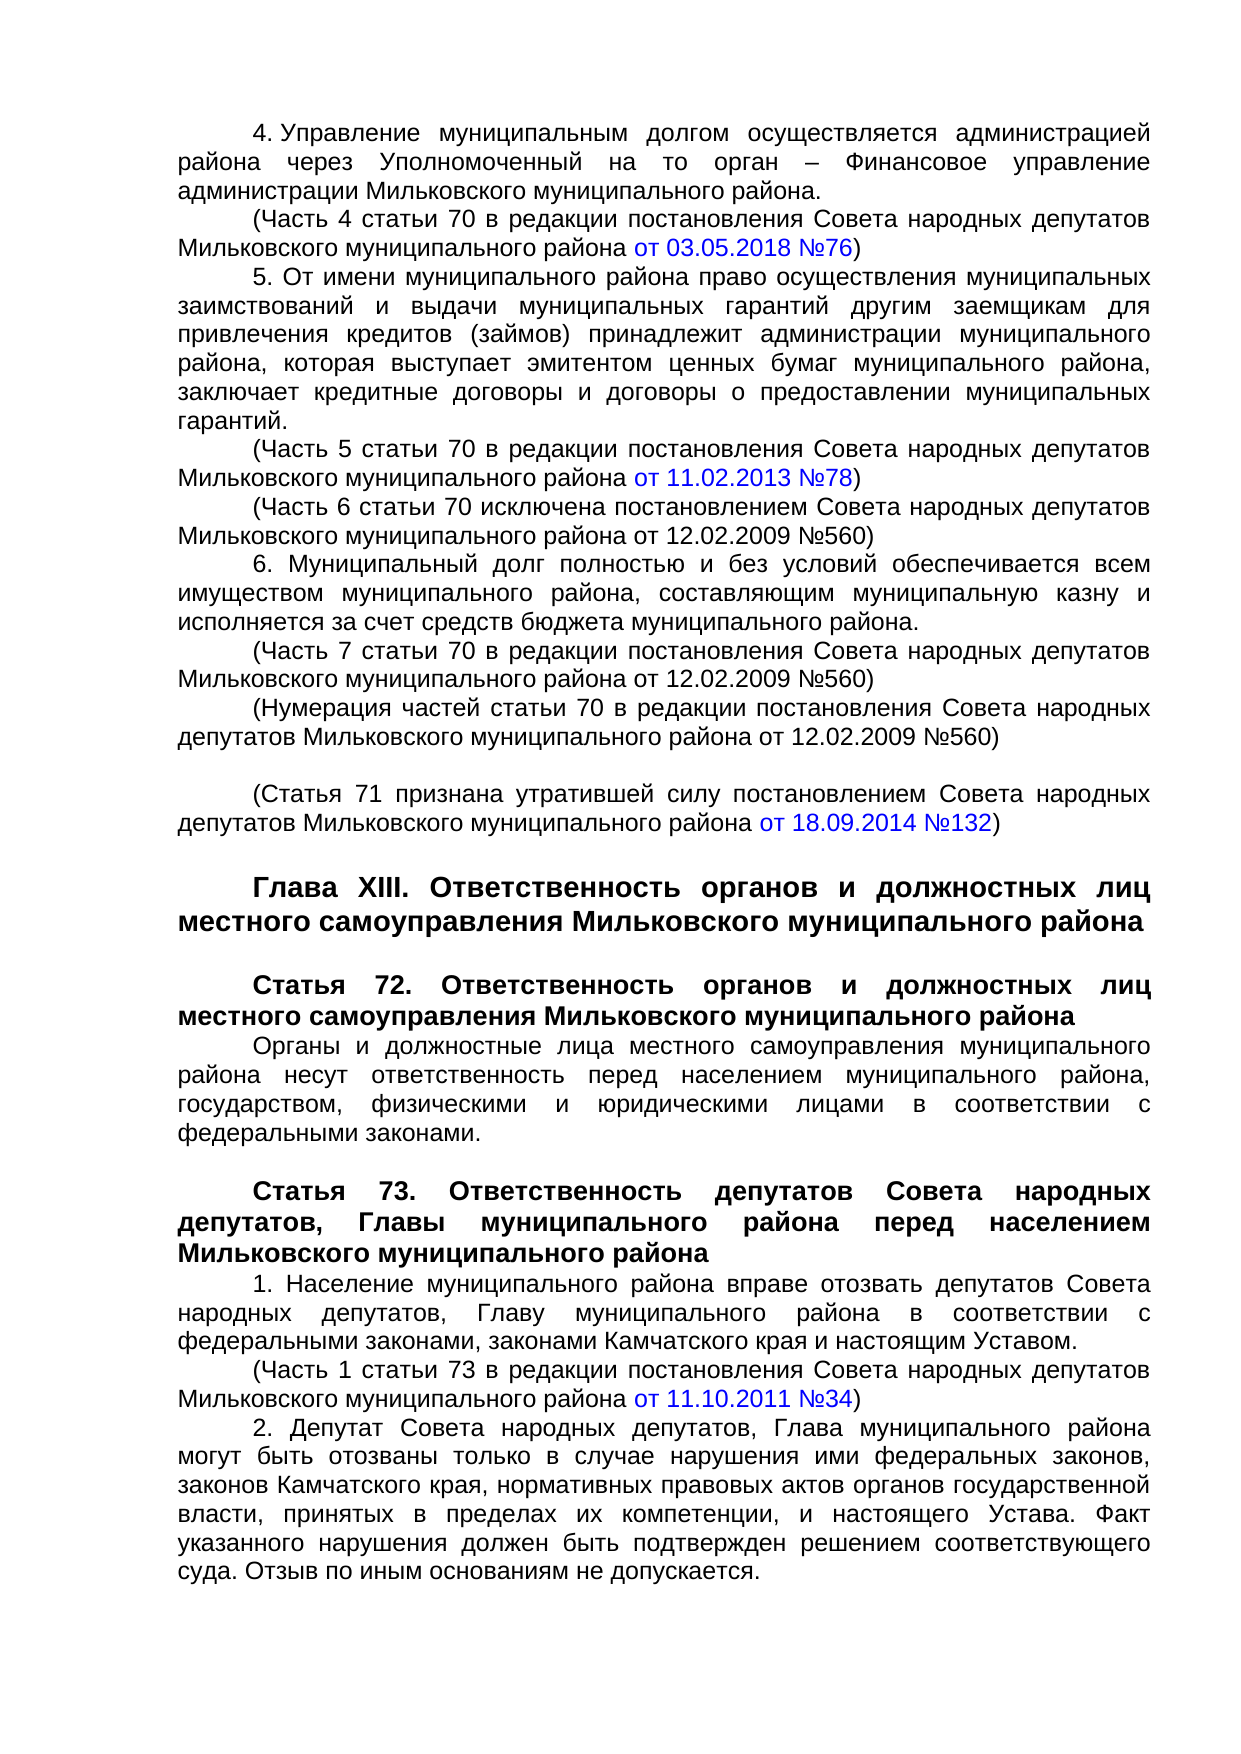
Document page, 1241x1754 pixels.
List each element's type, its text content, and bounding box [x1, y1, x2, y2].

text (Часть 1 статьи 73 в редакции постановления Совета народных депутатов Мильковского муниципального района от 11.10.2011 №34) [177, 1355, 1152, 1412]
text 5. От имени муниципального района право осуществления муниципальных заимствований и выдачи муниципальных гарантий другим заемщикам для привлечения кредитов (займов) принадлежит администрации муниципального района, которая выступает эмитентом ценных бумаг муниципального района, заключает кредитные договоры и договоры о предоставлении муниципальных гарантий. [177, 262, 1152, 434]
text 4. Управление муниципальным долгом осуществляется администрацией района через Уполномоченный на то орган – Финансовое управление администрации Мильковского муниципального района. [177, 118, 1152, 204]
text 1. Население муниципального района вправе отозвать депутатов Совета народных депутатов, Главу муниципального района в соответствии с федеральными законами, законами Камчатского края и настоящим Уставом. [177, 1269, 1152, 1355]
text Органы и должностные лица местного самоуправления муниципального района несут ответственность перед населением муниципального района, государством, физическими и юридическими лицами в соответствии с федеральными законами. [177, 1031, 1152, 1146]
text Статья 72. Ответственность органов и должностных лиц местного самоуправления Мильковского муниципального района [177, 969, 1152, 1031]
text (Часть 7 статьи 70 в редакции постановления Совета народных депутатов Мильковского муниципального района от 12.02.2009 №560) [177, 636, 1152, 693]
text 2. Депутат Совета народных депутатов, Глава муниципального района могут быть отозваны только в случае нарушения ими федеральных законов, законов Камчатского края, нормативных правовых актов органов государственной власти, принятых в пределах их компетенции, и настоящего Устава. Факт указанного нарушения должен быть подтвержден решением соответствующего суда. Отзыв по иным основаниям не допускается. [177, 1412, 1152, 1585]
text (Нумерация частей статьи 70 в редакции постановления Совета народных депутатов Мильковского муниципального района от 12.02.2009 №560) [177, 693, 1152, 751]
text (Статья 71 признана утратившей силу постановлением Совета народных депутатов Мильковского муниципального района от 18.09.2014 №132) [177, 779, 1152, 837]
text Глава XIII. Ответственность органов и должностных лиц местного самоуправления Мильковского муниципального района [177, 870, 1152, 937]
text (Часть 6 статьи 70 исключена постановлением Совета народных депутатов Мильковского муниципального района от 12.02.2009 №560) [177, 492, 1152, 549]
text (Часть 5 статьи 70 в редакции постановления Совета народных депутатов Мильковского муниципального района от 11.02.2013 №78) [177, 434, 1152, 492]
text (Часть 4 статьи 70 в редакции постановления Совета народных депутатов Мильковского муниципального района от 03.05.2018 №76) [177, 204, 1152, 262]
text 6. Муниципальный долг полностью и без условий обеспечивается всем имуществом муниципального района, составляющим муниципальную казну и исполняется за счет средств бюджета муниципального района. [177, 549, 1152, 636]
text Статья 73. Ответственность депутатов Совета народных депутатов, Главы муниципального района перед населением Мильковского муниципального района [177, 1175, 1152, 1269]
